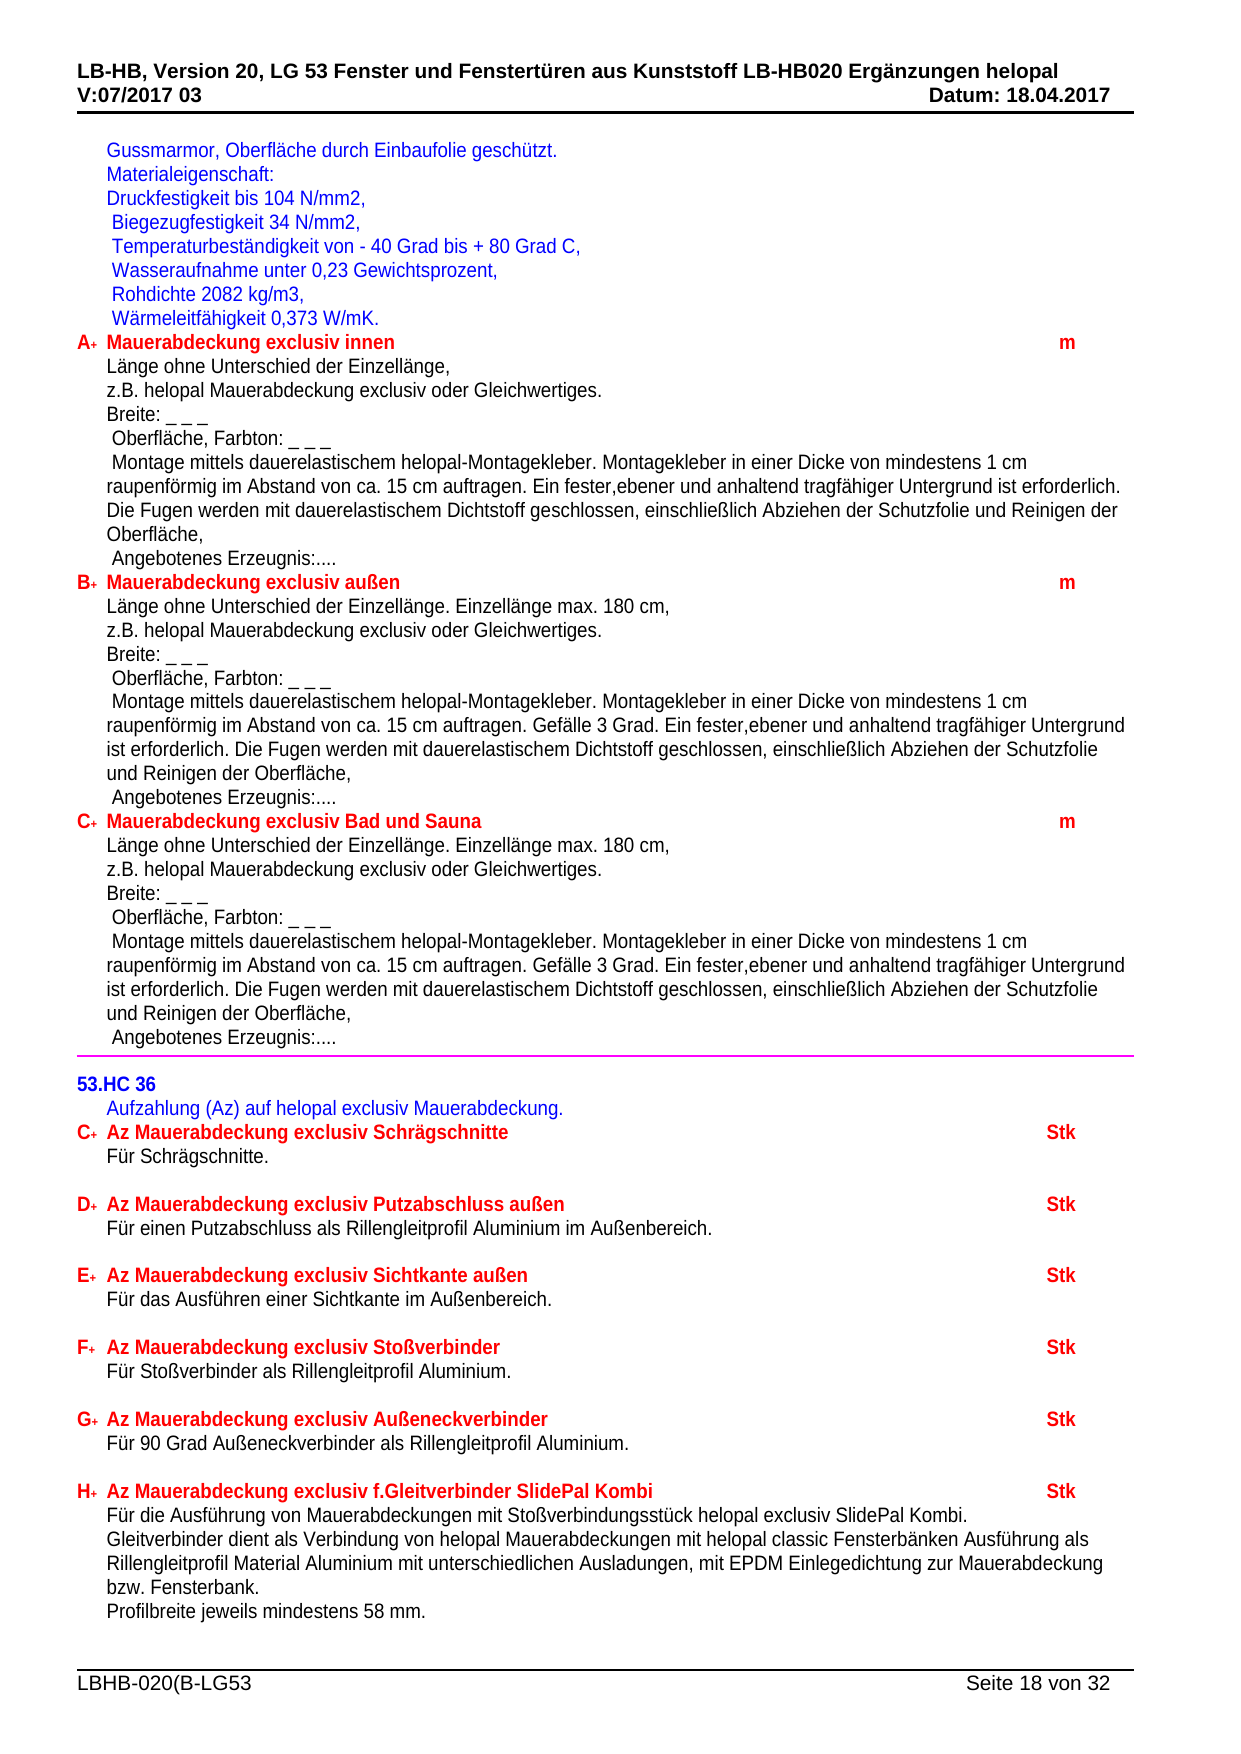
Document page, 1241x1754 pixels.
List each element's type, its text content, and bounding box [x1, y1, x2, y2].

text Wasseraufnahme unter 0,23 Gewichtsprozent, [106, 258, 1134, 282]
text Breite: _ _ _ [106, 641, 1134, 665]
text Länge ohne Unterschied der Einzellänge. Einzellänge max. 180 cm, [106, 833, 1134, 857]
text Länge ohne Unterschied der Einzellänge, [106, 354, 1134, 378]
text A+ Mauerabdeckung exclusiv innen m [77, 330, 1134, 354]
text C+ Az Mauerabdeckung exclusiv Schrägschnitte Stk [77, 1119, 1134, 1143]
text Länge ohne Unterschied der Einzellänge. Einzellänge max. 180 cm, [106, 593, 1134, 617]
text Montage mittels dauerelastischem helopal-Montagekleber. Montagekleber in einer Dicke von mindestens 1 cm raupenförmig im Abstand von ca. 15 cm auftragen. Gefälle 3 Grad. Ein fester,ebener und anhaltend tragfähiger Untergrund ist erforderlich. Die Fugen werden mit dauerelastischem Dichtstoff geschlossen, einschließlich Abziehen der Schutzfolie und Reinigen der Oberfläche, [106, 929, 1134, 1025]
text 53.HC 36 [77, 1072, 1134, 1096]
text Breite: _ _ _ [106, 402, 1134, 426]
text B+ Mauerabdeckung exclusiv außen m [77, 569, 1134, 593]
text E+ Az Mauerabdeckung exclusiv Sichtkante außen Stk [77, 1263, 1134, 1287]
text z.B. helopal Mauerabdeckung exclusiv oder Gleichwertiges. [106, 378, 1134, 402]
text Oberfläche, Farbton: _ _ _ [106, 665, 1134, 689]
text z.B. helopal Mauerabdeckung exclusiv oder Gleichwertiges. [106, 857, 1134, 881]
text Oberfläche, Farbton: _ _ _ [106, 426, 1134, 450]
text Für die Ausführung von Mauerabdeckungen mit Stoßverbindungsstück helopal exclusiv SlidePal Kombi. [106, 1503, 1134, 1527]
text Für das Ausführen einer Sichtkante im Außenbereich. [106, 1287, 1134, 1311]
text C+ Mauerabdeckung exclusiv Bad und Sauna m [77, 809, 1134, 833]
text Angebotenes Erzeugnis:.... [106, 785, 1134, 809]
text Montage mittels dauerelastischem helopal-Montagekleber. Montagekleber in einer Dicke von mindestens 1 cm raupenförmig im Abstand von ca. 15 cm auftragen. Ein fester,ebener und anhaltend tragfähiger Untergrund ist erforderlich. Die Fugen werden mit dauerelastischem Dichtstoff geschlossen, einschließlich Abziehen der Schutzfolie und Reinigen der Oberfläche, [106, 450, 1134, 546]
text Temperaturbeständigkeit von - 40 Grad bis + 80 Grad C, [106, 234, 1134, 258]
text Breite: _ _ _ [106, 881, 1134, 905]
text Aufzahlung (Az) auf helopal exclusiv Mauerabdeckung. [106, 1096, 1134, 1119]
text Wärmeleitfähigkeit 0,373 W/mK. [106, 306, 1134, 330]
text Oberfläche, Farbton: _ _ _ [106, 905, 1134, 929]
text Angebotenes Erzeugnis:.... [106, 546, 1134, 569]
text Rohdichte 2082 kg/m3, [106, 282, 1134, 306]
text Angebotenes Erzeugnis:.... [106, 1025, 1134, 1049]
text Druckfestigkeit bis 104 N/mm2, [106, 186, 1134, 210]
text Montage mittels dauerelastischem helopal-Montagekleber. Montagekleber in einer Dicke von mindestens 1 cm raupenförmig im Abstand von ca. 15 cm auftragen. Gefälle 3 Grad. Ein fester,ebener und anhaltend tragfähiger Untergrund ist erforderlich. Die Fugen werden mit dauerelastischem Dichtstoff geschlossen, einschließlich Abziehen der Schutzfolie und Reinigen der Oberfläche, [106, 689, 1134, 785]
text G+ Az Mauerabdeckung exclusiv Außeneckverbinder Stk [77, 1407, 1134, 1431]
text Biegezugfestigkeit 34 N/mm2, [106, 210, 1134, 234]
text Für einen Putzabschluss als Rillengleitprofil Aluminium im Außenbereich. [106, 1215, 1134, 1239]
text z.B. helopal Mauerabdeckung exclusiv oder Gleichwertiges. [106, 617, 1134, 641]
text H+ Az Mauerabdeckung exclusiv f.Gleitverbinder SlidePal Kombi Stk [77, 1479, 1134, 1503]
text Gussmarmor, Oberfläche durch Einbaufolie geschützt. [106, 138, 1134, 162]
text Gleitverbinder dient als Verbindung von helopal Mauerabdeckungen mit helopal classic Fensterbänken Ausführung als Rillengleitprofil Material Aluminium mit unterschiedlichen Ausladungen, mit EPDM Einlegedichtung zur Mauerabdeckung bzw. Fensterbank. [106, 1527, 1134, 1599]
text Für 90 Grad Außeneckverbinder als Rillengleitprofil Aluminium. [106, 1431, 1134, 1455]
text Profilbreite jeweils mindestens 58 mm. [106, 1599, 1134, 1623]
text Materialeigenschaft: [106, 162, 1134, 186]
text F+ Az Mauerabdeckung exclusiv Stoßverbinder Stk [77, 1335, 1134, 1359]
text Für Schrägschnitte. [106, 1143, 1134, 1167]
text Für Stoßverbinder als Rillengleitprofil Aluminium. [106, 1359, 1134, 1383]
text D+ Az Mauerabdeckung exclusiv Putzabschluss außen Stk [77, 1191, 1134, 1215]
